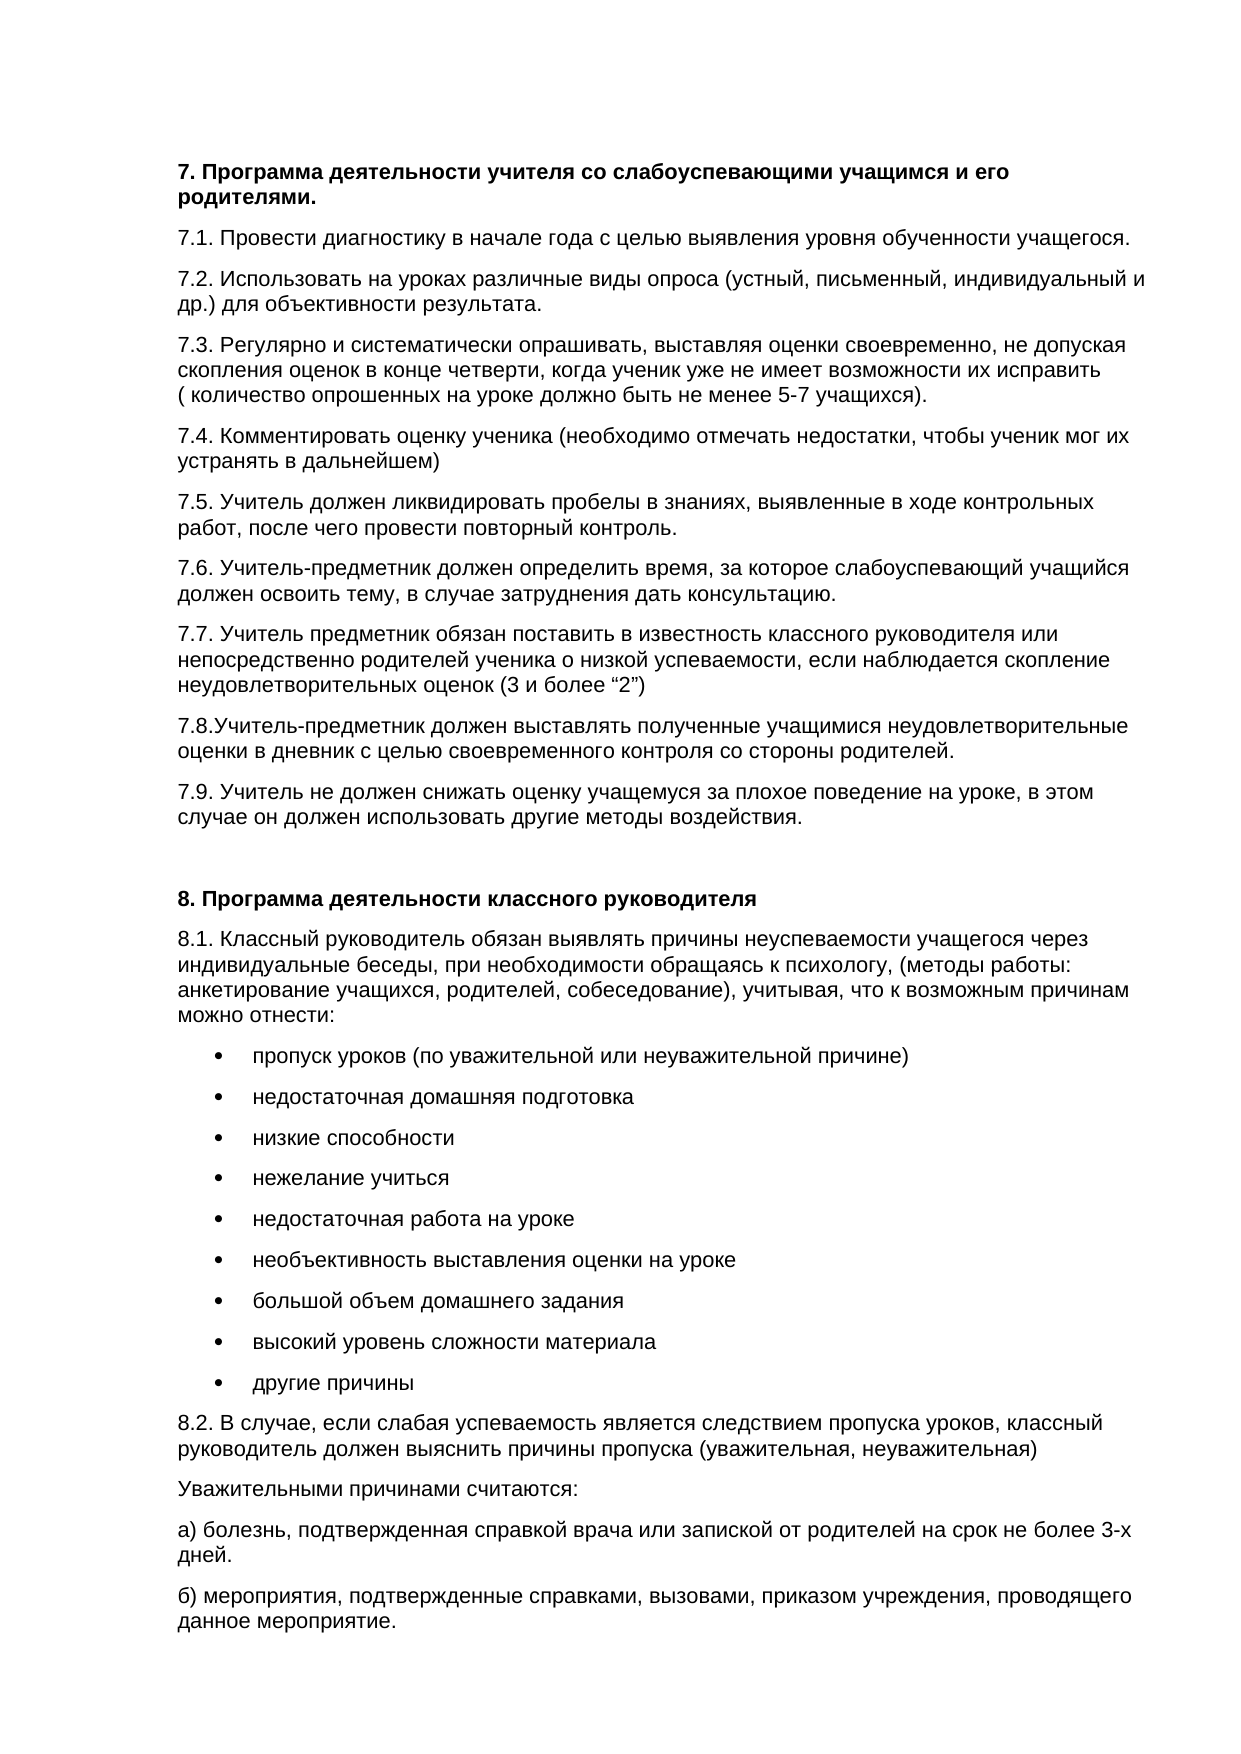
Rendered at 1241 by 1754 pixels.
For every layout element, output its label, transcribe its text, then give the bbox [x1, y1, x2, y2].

text а) болезнь, подтвержденная справкой врача или запиской от родителей на срок не более 3-х дней. [177, 1517, 1152, 1567]
list высокий уровень сложности материала [215, 1328, 1152, 1354]
list другие причины [215, 1369, 1152, 1394]
list недостаточная домашняя подготовка [215, 1083, 1152, 1109]
text 7. Программа деятельности учителя со слабоуспевающими учащимся и его родителями. [177, 159, 1152, 209]
text 7.8.Учитель-предметник должен выставлять полученные учащимися неудовлетворительные оценки в дневник с целью своевременного контроля со стороны родителей. [177, 712, 1152, 763]
list пропуск уроков (по уважительной или неуважительной причине) [215, 1043, 1152, 1068]
list недостаточная работа на уроке [215, 1206, 1152, 1231]
text 7.9. Учитель не должен снижать оценку учащемуся за плохое поведение на уроке, в этом случае он должен использовать другие методы воздействия. [177, 778, 1152, 829]
text Уважительными причинами считаются: [177, 1476, 1152, 1501]
text 7.5. Учитель должен ликвидировать пробелы в знаниях, выявленные в ходе контрольных работ, после чего провести повторный контроль. [177, 489, 1152, 539]
text 8.1. Классный руководитель обязан выявлять причины неуспеваемости учащегося через индивидуальные беседы, при необходимости обращаясь к психологу, (методы работы: анкетирование учащихся, родителей, собеседование), учитывая, что к возможным причинам можно отнести: [177, 926, 1152, 1027]
text 7.6. Учитель-предметник должен определить время, за которое слабоуспевающий учащийся должен освоить тему, в случае затруднения дать консультацию. [177, 555, 1152, 606]
text 7.2. Использовать на уроках различные виды опроса (устный, письменный, индивидуальный и др.) для объективности результата. [177, 266, 1152, 316]
text 8. Программа деятельности классного руководителя [177, 885, 1152, 911]
list низкие способности [215, 1124, 1152, 1149]
text 7.7. Учитель предметник обязан поставить в известность классного руководителя или непосредственно родителей ученика о низкой успеваемости, если наблюдается скопление неудовлетворительных оценок (3 и более “2”) [177, 621, 1152, 697]
list нежелание учиться [215, 1165, 1152, 1190]
text 8.2. В случае, если слабая успеваемость является следствием пропуска уроков, классный руководитель должен выяснить причины пропуска (уважительная, неуважительная) [177, 1410, 1152, 1461]
list большой объем домашнего задания [215, 1288, 1152, 1313]
text б) мероприятия, подтвержденные справками, вызовами, приказом учреждения, проводящего данное мероприятие. [177, 1583, 1152, 1633]
list необъективность выставления оценки на уроке [215, 1247, 1152, 1272]
text 7.3. Регулярно и систематически опрашивать, выставляя оценки своевременно, не допуская скопления оценок в конце четверти, когда ученик уже не имеет возможности их исправить ( количество опрошенных на уроке должно быть не менее 5-7 учащихся). [177, 332, 1152, 407]
text 7.4. Комментировать оценку ученика (необходимо отмечать недостатки, чтобы ученик мог их устранять в дальнейшем) [177, 423, 1152, 473]
text 7.1. Провести диагностику в начале года с целью выявления уровня обученности учащегося. [177, 225, 1152, 250]
